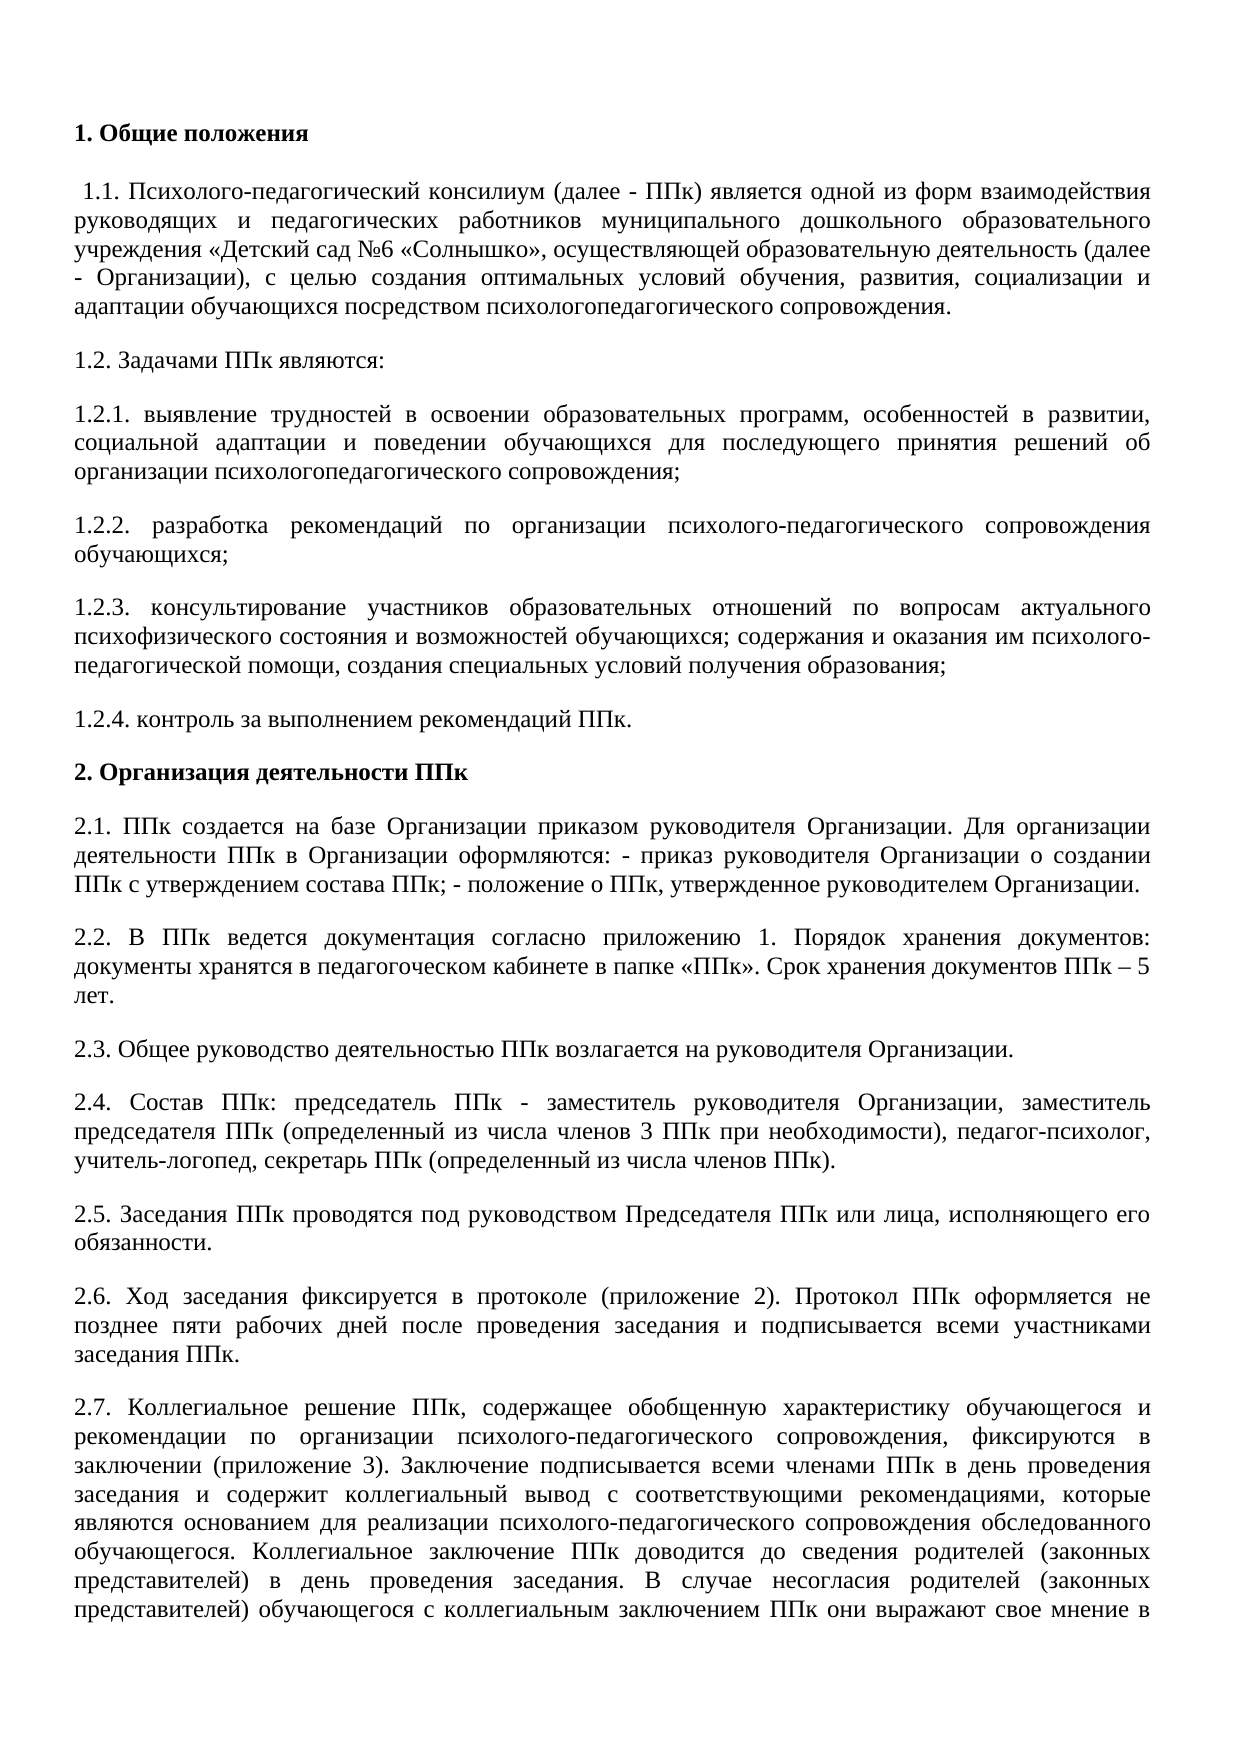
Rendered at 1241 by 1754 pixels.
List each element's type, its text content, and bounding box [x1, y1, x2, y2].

text 2.6. Ход заседания фиксируется в протоколе (приложение 2). Протокол ППк оформляется не позднее пяти рабочих дней после проведения заседания и подписывается всеми участниками заседания ППк. [74, 1281, 1152, 1367]
text 1. Общие положения [74, 118, 1152, 147]
text 1.2.1. выявление трудностей в освоении образовательных программ, особенностей в развитии, социальной адаптации и поведении обучающихся для последующего принятия решений об организации психологопедагогического сопровождения; [74, 399, 1152, 485]
text 1.2.2. разработка рекомендаций по организации психолого-педагогического сопровождения обучающихся; [74, 510, 1152, 567]
text 1.2. Задачами ППк являются: [74, 345, 1152, 374]
text 2.5. Заседания ППк проводятся под руководством Председателя ППк или лица, исполняющего его обязанности. [74, 1199, 1152, 1256]
text 1.2.4. контроль за выполнением рекомендаций ППк. [74, 704, 1152, 732]
text 1.2.3. консультирование участников образовательных отношений по вопросам актуального психофизического состояния и возможностей обучающихся; содержания и оказания им психолого-педагогической помощи, создания специальных условий получения образования; [74, 592, 1152, 679]
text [74, 1392, 1152, 1622]
text 2. Организация деятельности ППк [74, 757, 1152, 786]
text 2.3. Общее руководство деятельностью ППк возлагается на руководителя Организации. [74, 1034, 1152, 1062]
text 2.1. ППк создается на базе Организации приказом руководителя Организации. Для организации деятельности ППк в Организации оформляются: - приказ руководителя Организации о создании ППк с утверждением состава ППк; - положение о ППк, утвержденное руководителем Организации. [74, 811, 1152, 897]
text 2.4. Состав ППк: председатель ППк - заместитель руководителя Организации, заместитель председателя ППк (определенный из числа членов 3 ППк при необходимости), педагог-психолог, учитель-логопед, секретарь ППк (определенный из числа членов ППк). [74, 1087, 1152, 1174]
text 2.2. В ППк ведется документация согласно приложению 1. Порядок хранения документов: документы хранятся в педагогоческом кабинете в папке «ППк». Срок хранения документов ППк – 5 лет. [74, 922, 1152, 1009]
text 1.1. Психолого-педагогический консилиум (далее - ППк) является одной из форм взаимодействия руководящих и педагогических работников муниципального дошкольного образовательного учреждения «Детский сад №6 «Солнышко», осуществляющей образовательную деятельность (далее - Организации), с целью создания оптимальных условий обучения, развития, социализации и адаптации обучающихся посредством психологопедагогического сопровождения. [74, 176, 1152, 320]
